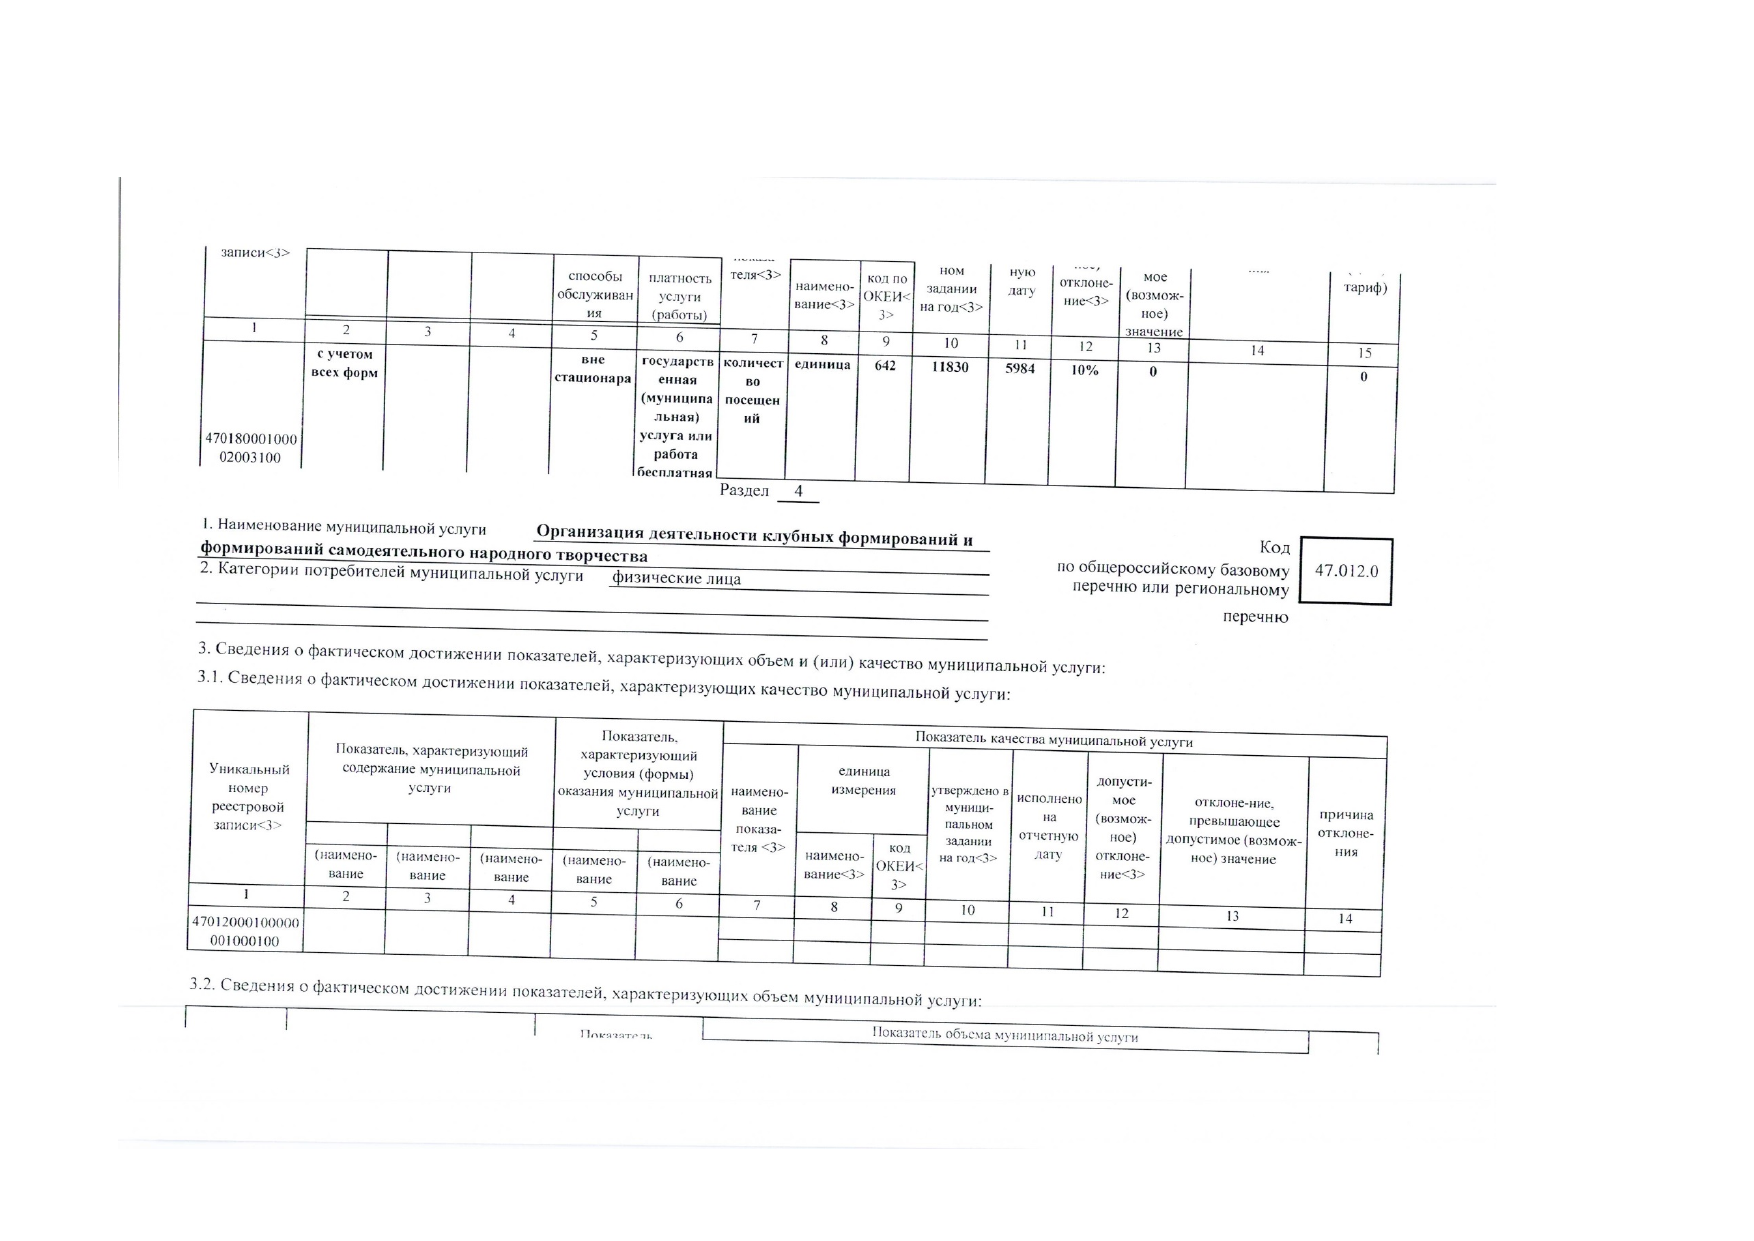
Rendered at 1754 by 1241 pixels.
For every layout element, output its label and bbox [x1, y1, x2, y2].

picture [118, 177, 1497, 1149]
